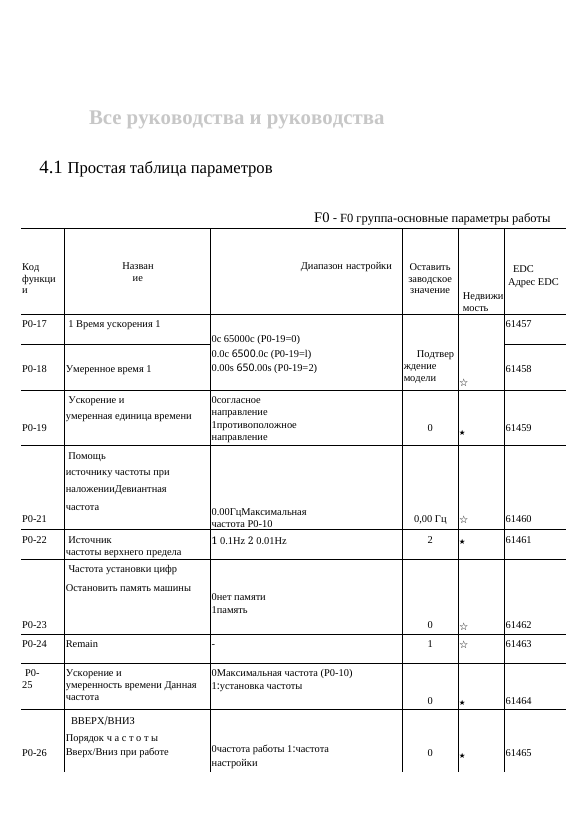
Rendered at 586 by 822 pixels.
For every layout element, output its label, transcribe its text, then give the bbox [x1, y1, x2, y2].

table_cell Источник частоты верхнего предела [65, 530, 210, 558]
table_cell P0-19 [21, 391, 64, 445]
table_cell ☆ [459, 635, 504, 663]
table_cell P0-23 [21, 560, 64, 633]
table_cell ★ [459, 710, 504, 772]
table_cell ☆ [459, 446, 504, 529]
table_cell 61458 [505, 345, 566, 390]
table_cell 0 [403, 710, 458, 772]
table_cell 61457 [505, 315, 566, 344]
table_cell Ускорение и умеренность времени Данная частота [65, 664, 210, 709]
table_cell ★ [459, 664, 504, 709]
table_cell 61459 [505, 391, 566, 445]
table_cell ☆ [459, 560, 504, 633]
table_cell 0с 65000с (P0-19=0) 0.0с 6500.0с (P0-19=l) 0.00s 650.00s (P0-19=2) [211, 315, 402, 390]
table_cell P0-22 [21, 530, 64, 558]
table_cell 1 Время ускорения 1 [65, 315, 210, 344]
table_cell 1 [403, 635, 458, 663]
table_cell P0-25 [21, 664, 64, 709]
table_cell 61460 [505, 446, 566, 529]
table_cell ☆ [459, 315, 504, 390]
table_cell 2 [403, 530, 458, 558]
table_header EDC Адрес EDC [505, 229, 566, 314]
table_cell 61463 [505, 635, 566, 663]
table_cell Remain [65, 635, 210, 663]
table_cell 0,00 Гц [403, 446, 458, 529]
table_cell 0 [403, 391, 458, 445]
table_cell Подтвер ждение модели [403, 315, 458, 390]
table_header Код функци и [21, 229, 64, 314]
table_cell ★ [459, 530, 504, 558]
table_cell P0-21 [21, 446, 64, 529]
table_cell 61462 [505, 560, 566, 633]
text F0 - F0 группа-основные параметры работы [2, 209, 550, 226]
table_cell Частота установки цифр Остановить память машины [65, 560, 210, 633]
table_header Назван ие [65, 229, 210, 314]
table_cell 0 [403, 664, 458, 709]
table_cell 1 0.1Hz 2 0.01Hz [211, 530, 402, 558]
table_cell P0-26 [21, 710, 64, 772]
table_cell P0-24 [21, 635, 64, 663]
table_header Диапазон настройки [211, 229, 402, 314]
table_cell 0.00ГцМаксимальная частота P0-10 [211, 446, 402, 529]
table_cell Помощь источнику частоты при наложенииДевиантная частота [65, 446, 210, 529]
table_cell 61465 [505, 710, 566, 772]
table_cell 61461 [505, 530, 566, 558]
table_cell ВВЕРХ/ВНИЗ Порядок ч а с т о т ы Вверх/Вниз при работе [65, 710, 210, 772]
table_cell Умеренное время 1 [65, 345, 210, 390]
table_cell P0-18 [21, 345, 64, 390]
table_cell - [211, 635, 402, 663]
table_cell 61464 [505, 664, 566, 709]
table_cell 0Максимальная частота (P0-10) 1:установка частоты [211, 664, 402, 709]
table_cell ★ [459, 391, 504, 445]
table_cell 0нет памяти 1память [211, 560, 402, 633]
table_cell P0-17 [21, 315, 64, 344]
table_header Недвижи мость [459, 229, 504, 314]
table_cell 0согласное направление 1противоположное направление [211, 391, 402, 445]
table_cell Ускорение и умеренная единица времени [65, 391, 210, 445]
table_cell 0частота работы 1:частота настройки [211, 710, 402, 772]
table_header Оставить заводское значение [403, 229, 458, 314]
table_cell 0 [403, 560, 458, 633]
